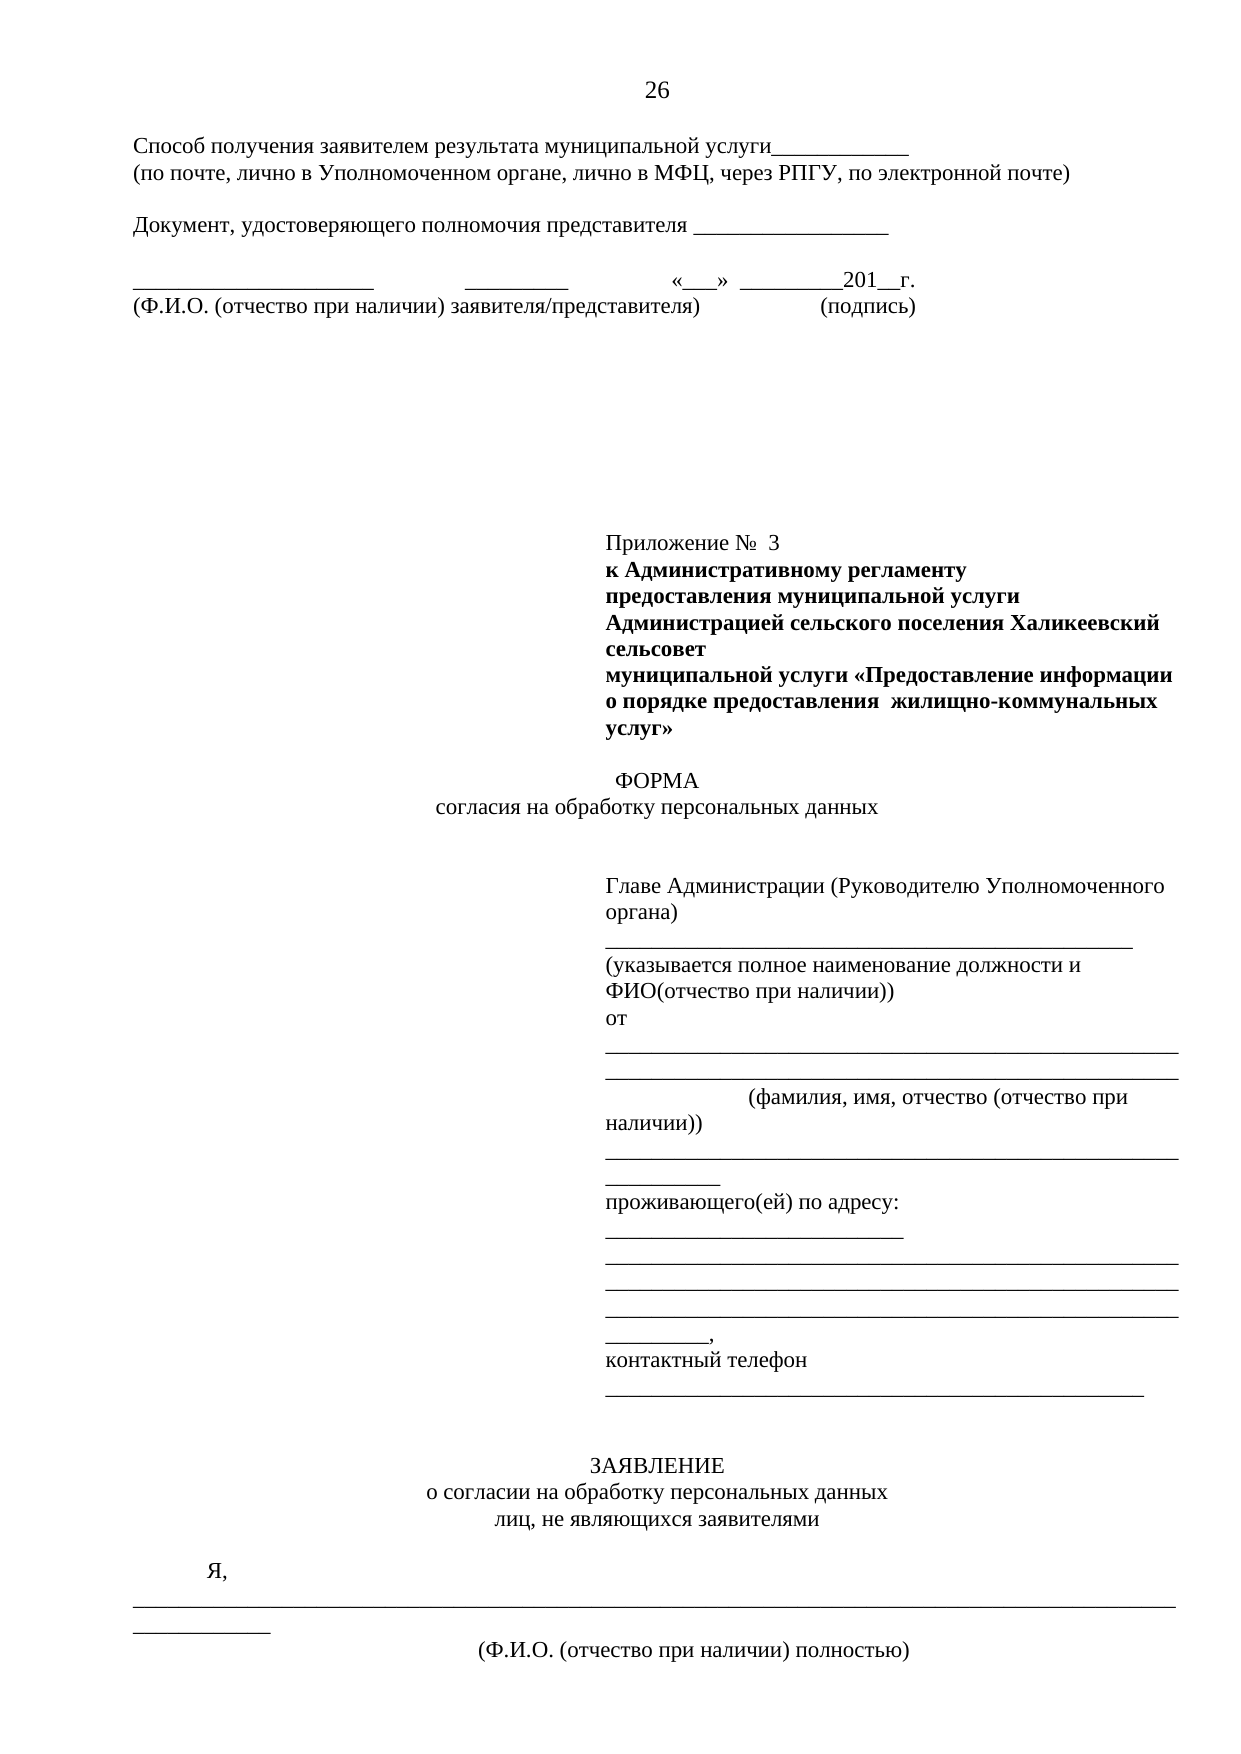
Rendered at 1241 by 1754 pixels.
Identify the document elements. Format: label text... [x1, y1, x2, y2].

text предоставления муниципальной услуги Администрацией сельского поселения Халикеевский сельсовет [605, 582, 1181, 661]
text ЗАЯВЛЕНИЕ [133, 1452, 1181, 1478]
text ФОРМА согласия на обработку персональных данных [133, 767, 1181, 819]
text ______________________________________________ [605, 925, 1181, 951]
text (Ф.И.О. (отчество при наличии) полностью) [133, 1636, 1181, 1663]
text контактный телефон _______________________________________________ [605, 1346, 1181, 1399]
text (по почте, лично в Уполномоченном органе, лично в МФЦ, через РПГУ, по электронной почте) [133, 159, 1181, 185]
text муниципальной услуги «Предоставление информации о порядке предоставления жилищно-коммунальных услуг» [605, 661, 1181, 740]
text Главе Администрации (Руководителю Уполномоченного органа) [605, 872, 1181, 925]
text от ____________________________________________________________________________________________________ [605, 1004, 1181, 1083]
text лиц, не являющихся заявителями [133, 1504, 1181, 1531]
text ____________________________________________________________ [605, 1136, 1181, 1188]
text Документ, удостоверяющего полномочия представителя _________________ [74, 212, 1181, 238]
text (указывается полное наименование должности и ФИО(отчество при наличии)) [605, 951, 1181, 1004]
text _______________________________________________________________________________________________________________________________________________________________, [605, 1241, 1181, 1346]
text о согласии на обработку персональных данных [133, 1478, 1181, 1504]
text (фамилия, имя, отчество (отчество при наличии)) [605, 1083, 1181, 1136]
text Способ получения заявителем результата муниципальной услуги____________ [133, 132, 1181, 159]
text (Ф.И.О. (отчество при наличии) заявителя/представителя) (подпись) [133, 292, 1181, 319]
text Приложение № 3 [605, 529, 1181, 556]
text к Административному регламенту [605, 556, 1181, 582]
text _____________________ _________ «___» _________201__г. [133, 266, 1181, 292]
text проживающего(ей) по адресу: __________________________ [605, 1188, 1181, 1241]
text Я, _______________________________________________________________________________________________________ [133, 1557, 1181, 1636]
